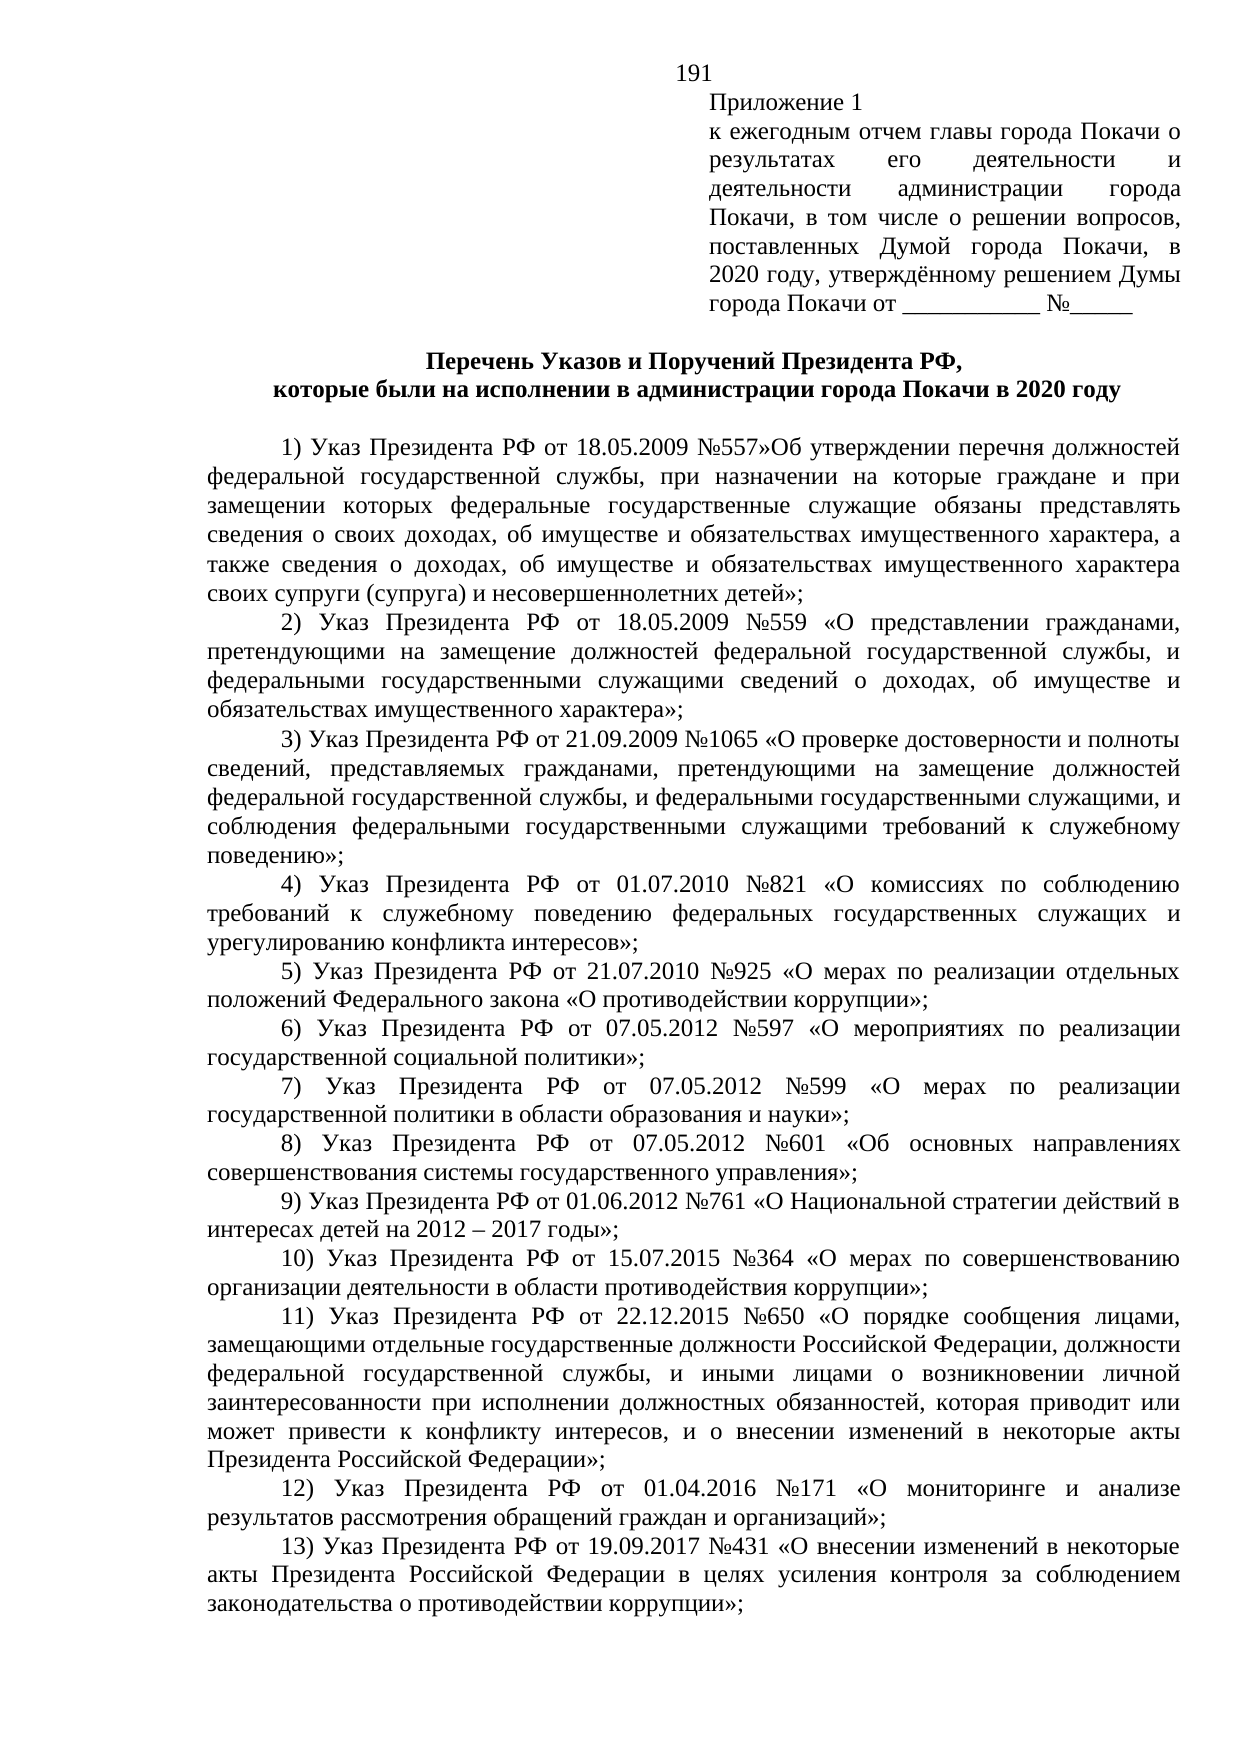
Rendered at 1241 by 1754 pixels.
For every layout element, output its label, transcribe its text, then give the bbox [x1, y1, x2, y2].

text 8) Указ Президента РФ от 07.05.2012 №601 «Об основных направлениях совершенствования системы государственного управления»; [207, 1128, 1181, 1186]
text 7) Указ Президента РФ от 07.05.2012 №599 «О мерах по реализации государственной политики в области образования и науки»; [207, 1071, 1181, 1128]
text 3) Указ Президента РФ от 21.09.2009 №1065 «О проверке достоверности и полноты сведений, представляемых гражданами, претендующими на замещение должностей федеральной государственной службы, и федеральными государственными служащими, и соблюдения федеральными государственными служащими требований к служебному поведению»; [207, 724, 1181, 869]
text 10) Указ Президента РФ от 15.07.2015 №364 «О мерах по совершенствованию организации деятельности в области противодействия коррупции»; [207, 1243, 1181, 1301]
text 11) Указ Президента РФ от 22.12.2015 №650 «О порядке сообщения лицами, замещающими отдельные государственные должности Российской Федерации, должности федеральной государственной службы, и иными лицами о возникновении личной заинтересованности при исполнении должностных обязанностей, которая приводит или может привести к конфликту интересов, и о внесении изменений в некоторые акты Президента Российской Федерации»; [207, 1301, 1181, 1473]
text 1) Указ Президента РФ от 18.05.2009 №557»Об утверждении перечня должностей федеральной государственной службы, при назначении на которые граждане и при замещении которых федеральные государственные служащие обязаны представлять сведения о своих доходах, об имуществе и обязательствах имущественного характера, а также сведения о доходах, об имуществе и обязательствах имущественного характера своих супруги (супруга) и несовершеннолетних детей»; [207, 432, 1181, 607]
text 4) Указ Президента РФ от 01.07.2010 №821 «О комиссиях по соблюдению требований к служебному поведению федеральных государственных служащих и урегулированию конфликта интересов»; [207, 869, 1181, 956]
text Приложение 1 [709, 87, 1181, 116]
text которые были на исполнении в администрации города Покачи в 2020 году [207, 374, 1181, 403]
text 5) Указ Президента РФ от 21.07.2010 №925 «О мерах по реализации отдельных положений Федерального закона «О противодействии коррупции»; [207, 956, 1181, 1013]
text 13) Указ Президента РФ от 19.09.2017 №431 «О внесении изменений в некоторые акты Президента Российской Федерации в целях усиления контроля за соблюдением законодательства о противодействии коррупции»; [207, 1531, 1181, 1617]
text к ежегодным отчем главы города Покачи о результатах его деятельности и деятельности администрации города Покачи, в том числе о решении вопросов, поставленных Думой города Покачи, в 2020 году, утверждённому решением Думы города Покачи от ___________ №_____ [709, 116, 1181, 317]
text 9) Указ Президента РФ от 01.06.2012 №761 «О Национальной стратегии действий в интересах детей на 2012 – 2017 годы»; [207, 1186, 1181, 1243]
text Перечень Указов и Поручений Президента РФ, [207, 346, 1181, 374]
text 6) Указ Президента РФ от 07.05.2012 №597 «О мероприятиях по реализации государственной социальной политики»; [207, 1013, 1181, 1071]
text 2) Указ Президента РФ от 18.05.2009 №559 «О представлении гражданами, претендующими на замещение должностей федеральной государственной службы, и федеральными государственными служащими сведений о доходах, об имуществе и обязательствах имущественного характера»; [207, 607, 1181, 724]
text 12) Указ Президента РФ от 01.04.2016 №171 «О мониторинге и анализе результатов рассмотрения обращений граждан и организаций»; [207, 1473, 1181, 1531]
